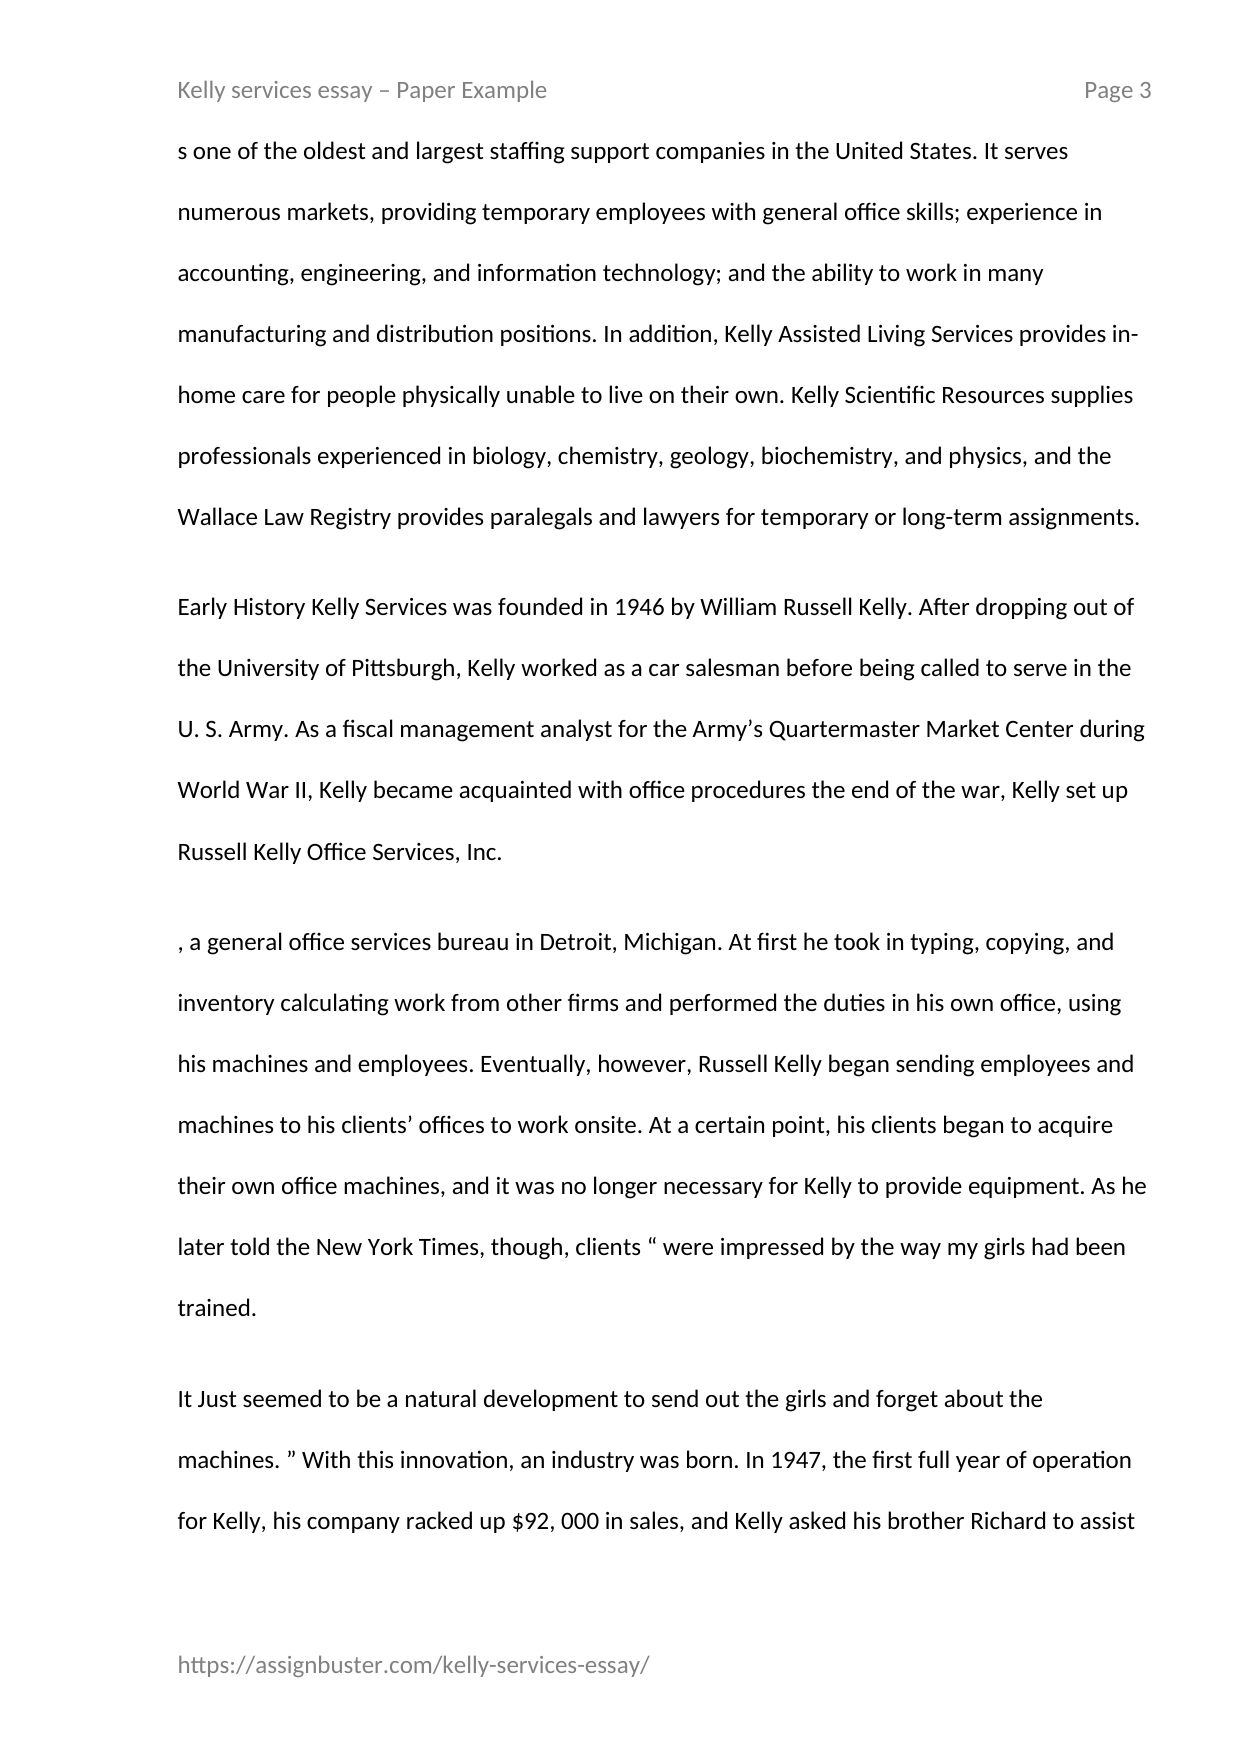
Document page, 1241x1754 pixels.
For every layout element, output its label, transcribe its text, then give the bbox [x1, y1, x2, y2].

text Early History Kelly Services was founded in 1946 by William Russell Kelly. After dropping out of the University of Pittsburgh, Kelly worked as a car salesman before being called to serve in the U. S. Army. As a fiscal management analyst for the Army’s Quartermaster Market Center during World War II, Kelly became acquainted with office procedures the end of the war, Kelly set up Russell Kelly Office Services, Inc. [177, 592, 1152, 866]
text s one of the oldest and largest staffing support companies in the United States. It serves numerous markets, providing temporary employees with general office skills; experience in accounting, engineering, and information technology; and the ability to work in many manufacturing and distribution positions. In addition, Kelly Assisted Living Services provides in-home care for people physically unable to live on their own. Kelly Scientific Resources supplies professionals experienced in biology, chemistry, geology, biochemistry, and physics, and the Wallace Law Registry provides paralegals and lawyers for temporary or long-term assignments. [177, 135, 1152, 532]
text , a general office services bureau in Detroit, Michigan. At first he took in typing, copying, and inventory calculating work from other firms and performed the duties in his own office, using his machines and employees. Eventually, however, Russell Kelly began sending employees and machines to his clients’ offices to work onsite. At a certain point, his clients began to acquire their own office machines, and it was no longer necessary for Kelly to provide equipment. As he later told the New York Times, though, clients “ were impressed by the way my girls had been trained. [177, 926, 1152, 1323]
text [177, 1383, 1152, 1536]
